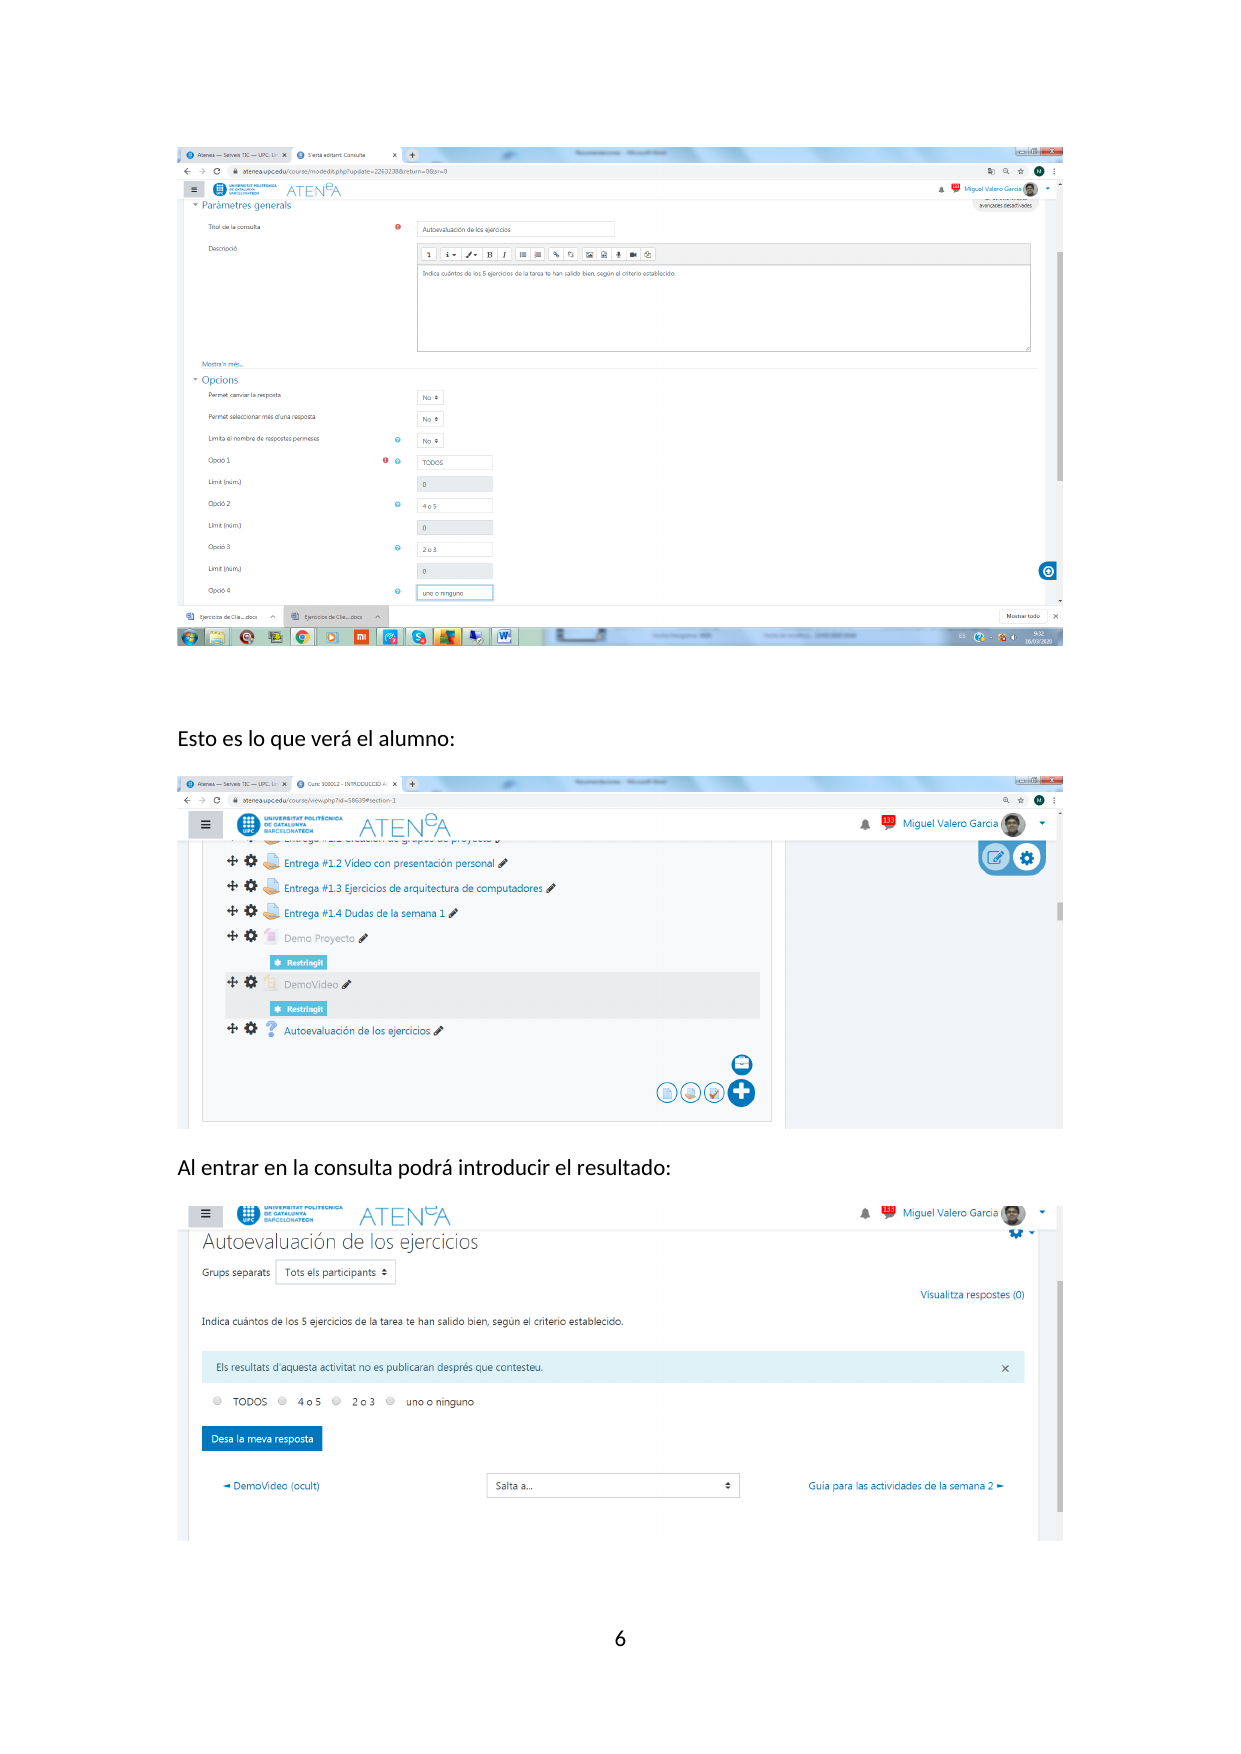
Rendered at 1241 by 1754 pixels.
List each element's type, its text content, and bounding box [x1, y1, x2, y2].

text Esto es lo que verá el alumno: [177, 724, 1063, 752]
text Al entrar en la consulta podrá introducir el resultado: [177, 1153, 1063, 1181]
picture [177, 776, 1063, 1129]
picture [177, 1206, 1063, 1541]
picture [177, 147, 1063, 646]
